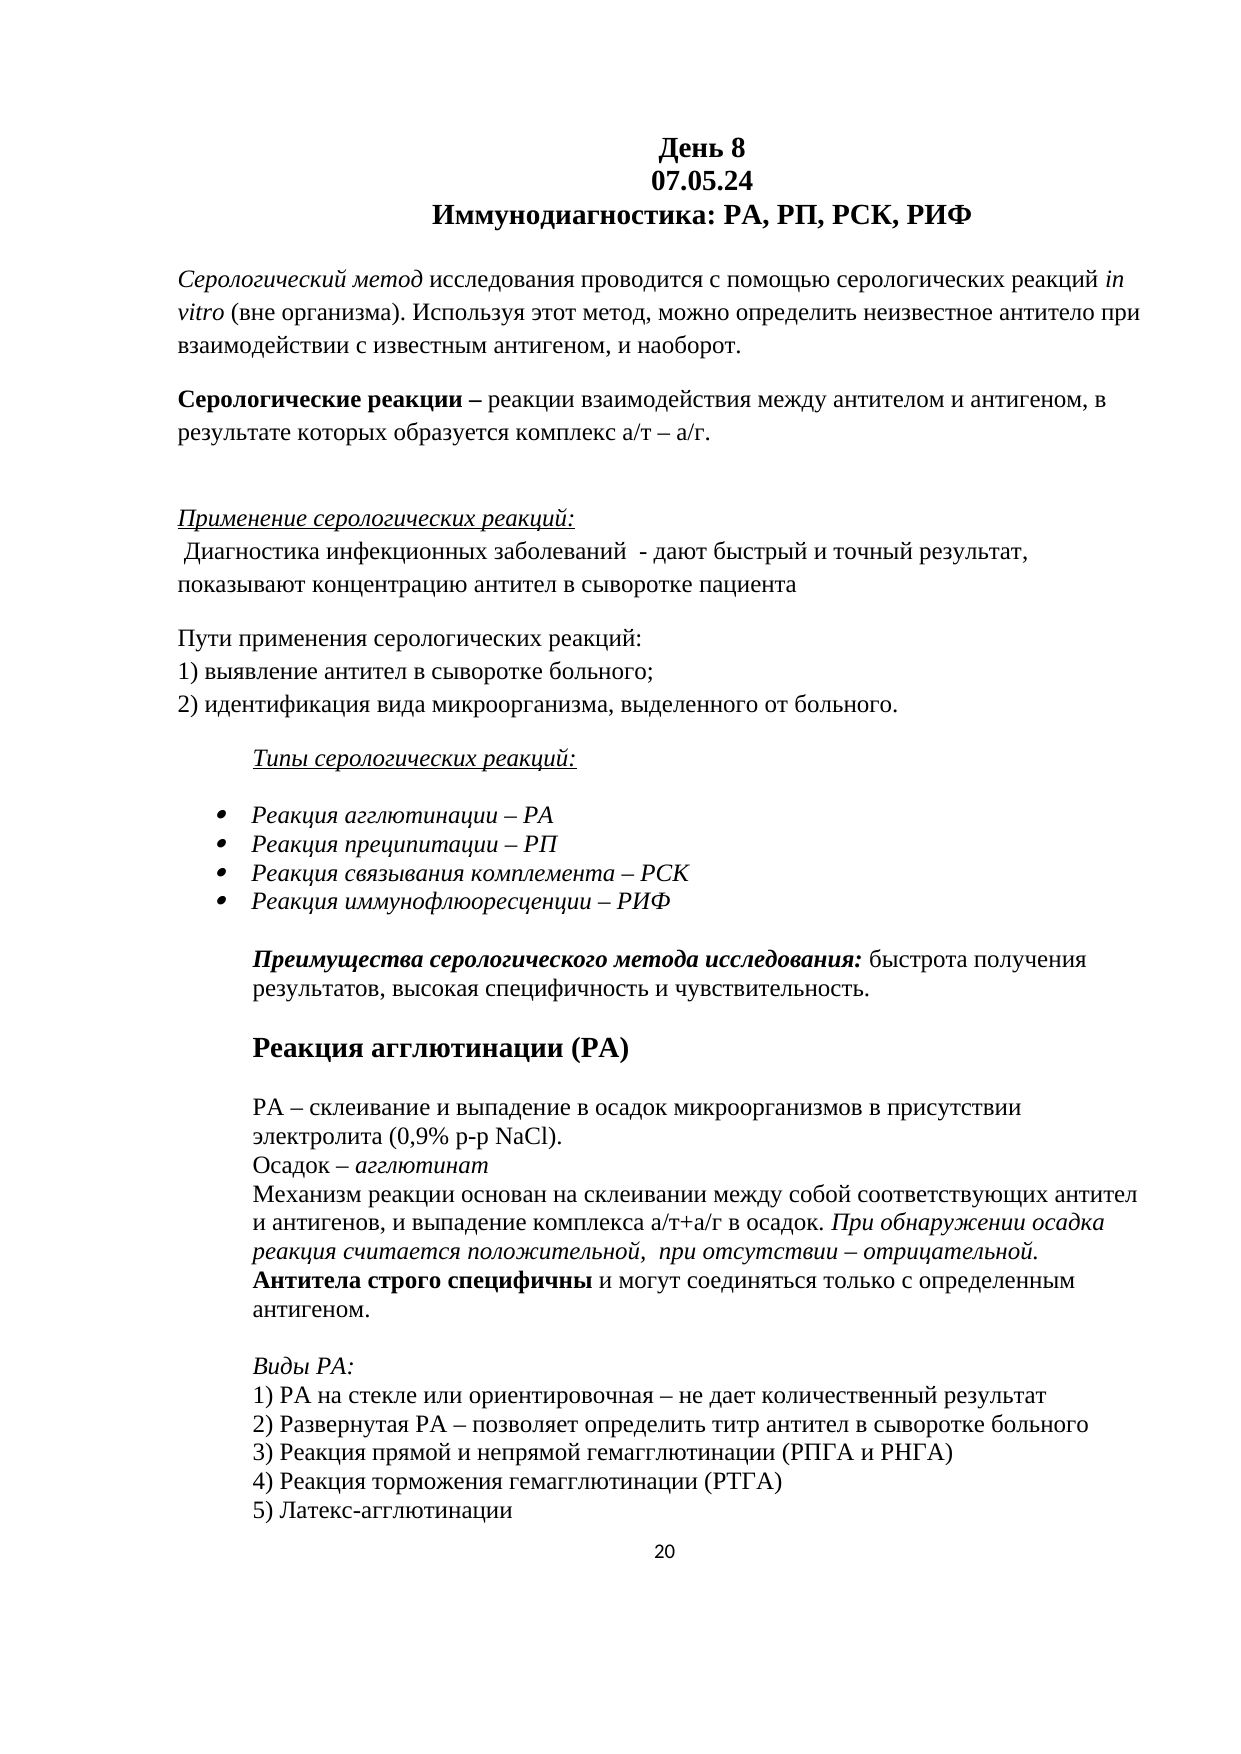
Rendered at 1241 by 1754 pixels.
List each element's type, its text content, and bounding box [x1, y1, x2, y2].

text Пути применения серологических реакций: 1) выявление антител в сыворотке больного; 2) идентификация вида микроорганизма, выделенного от больного. [177, 623, 1152, 717]
list Реакция агглютинации – РА [215, 800, 1152, 829]
list День 8 07.05.24 Иммунодиагностика: РА, РП, РСК, РИФ [252, 130, 1152, 230]
text Серологические реакции – реакции взаимодействия между антителом и антигеном, в результате которых образуется комплекс а/т – а/г. [177, 384, 1152, 478]
list РА – склеивание и выпадение в осадок микроорганизмов в присутствии электролита (0,9% р-р NaCl). Осадок – агглютинат [252, 1064, 1152, 1179]
list Реакция связывания комплемента – РСК [215, 858, 1152, 886]
list Реакция иммунофлюоресценции – РИФ [215, 886, 1152, 915]
text Серологический метод исследования проводится с помощью серологических реакций in vitro (вне организма). Используя этот метод, можно определить неизвестное антитело при взаимодействии с известным антигеном, и наоборот. [177, 264, 1152, 359]
list Реакция преципитации – РП [215, 829, 1152, 858]
list Преимущества серологического метода исследования: быстрота получения результатов, высокая специфичность и чувствительность. [252, 915, 1152, 1001]
list Механизм реакции основан на склеивании между собой соответствующих антител и антигенов, и выпадение комплекса а/т+а/г в осадок. При обнаружении осадка реакция считается положительной, при отсутствии – отрицательной. Антитела строго специфичны и могут соединяться только с определенным антигеном. [252, 1179, 1152, 1322]
list Реакция агглютинации (РА) [252, 1030, 1152, 1064]
list Типы серологических реакций: [252, 743, 1152, 771]
list Виды РА: 1) РА на стекле или ориентировочная – не дает количественный результат 2) Развернутая РА – позволяет определить титр антител в сыворотке больного 3) Реакция прямой и непрямой гемагглютинации (РПГА и РНГА) 4) Реакция торможения гемагглютинации (РТГА) 5) Латекс-агглютинации [252, 1351, 1152, 1524]
text Применение серологических реакций: Диагностика инфекционных заболеваний - дают быстрый и точный результат, показывают концентрацию антител в сыворотке пациента [177, 503, 1152, 598]
